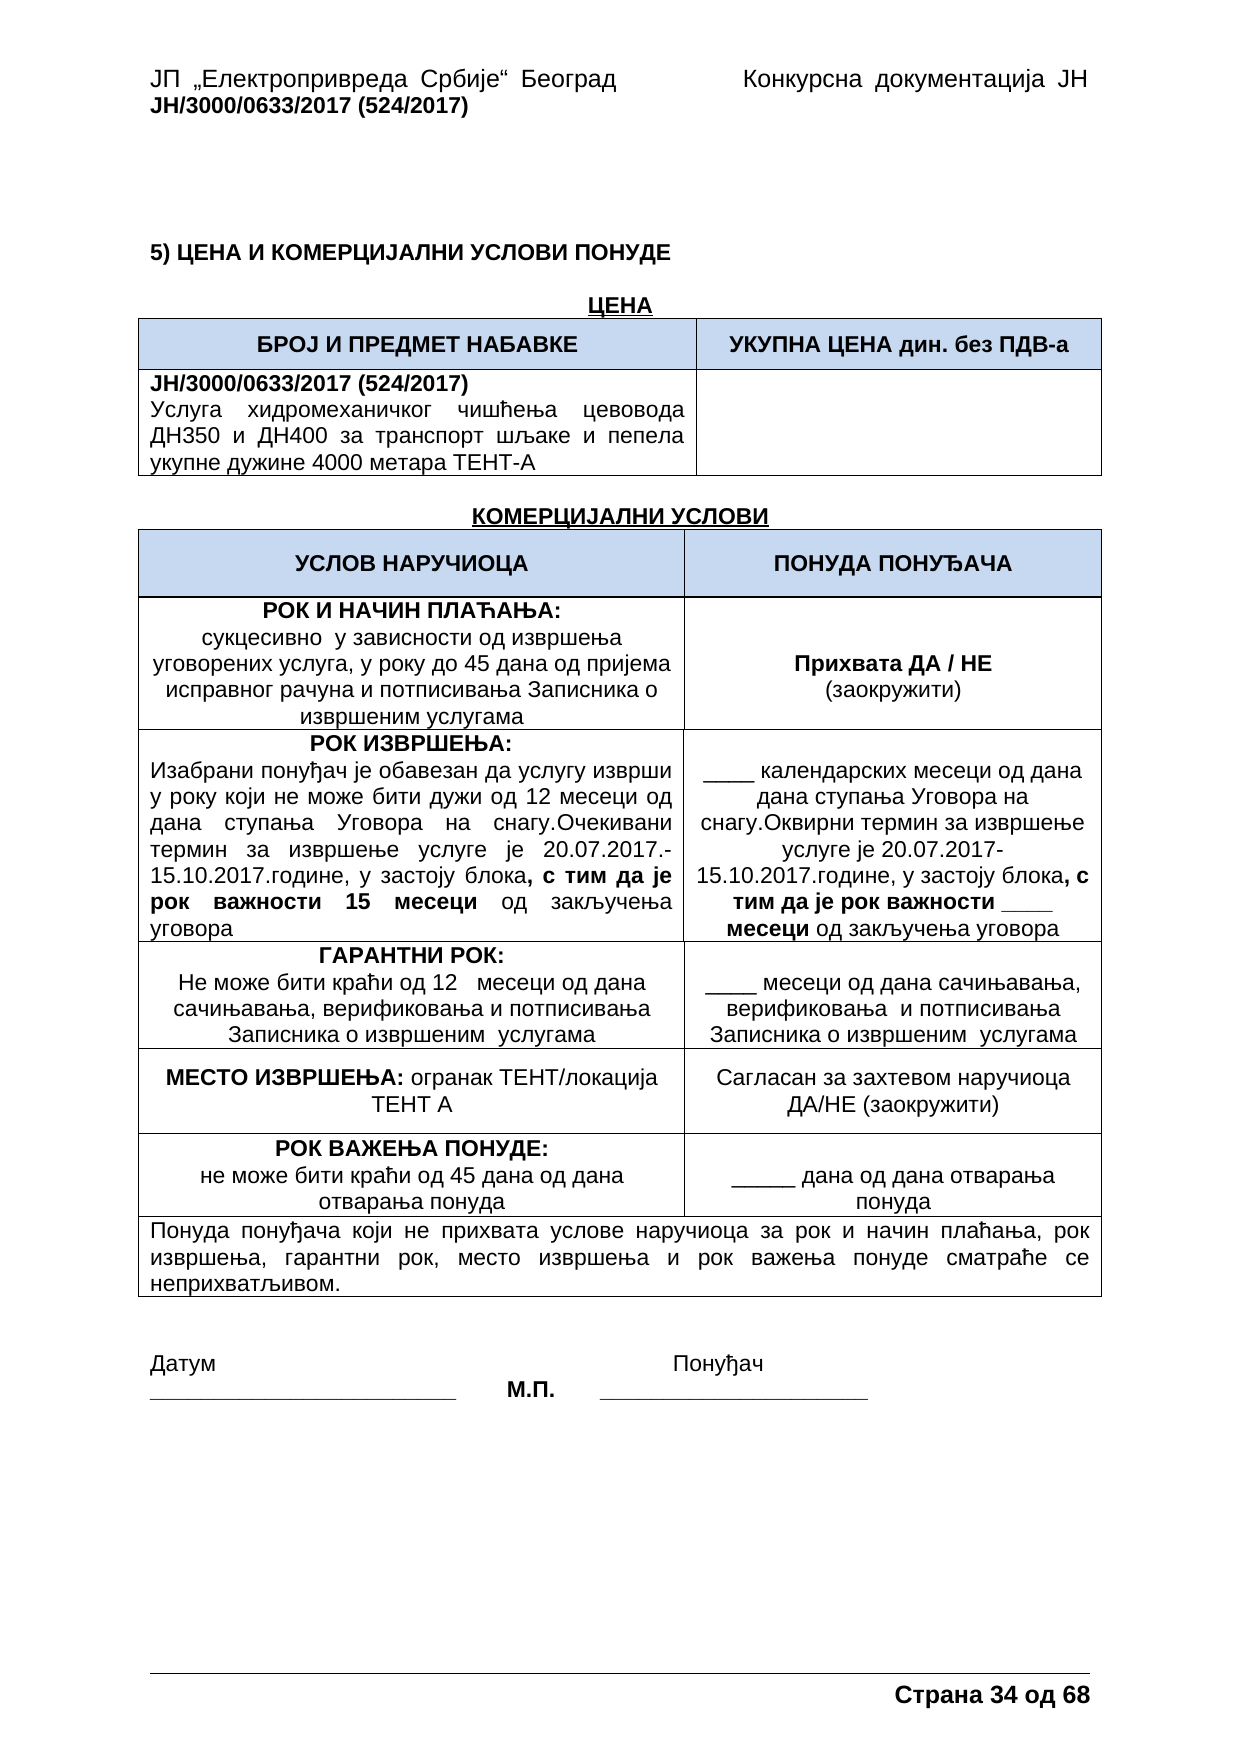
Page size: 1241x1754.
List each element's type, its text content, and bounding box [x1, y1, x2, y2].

table_header УКУПНА ЦЕНА дин. без ПДВ-а [697, 319, 1101, 369]
table_cell Прихвата ДА / НЕ (заокружити) [685, 598, 1101, 729]
text ЦЕНА [150, 292, 1090, 318]
table_cell РОК И НАЧИН ПЛАЋАЊА: сукцесивно у зависности од извршења уговорених услуга, у року до 45 дана од пријема исправног рачуна и потписивања Записника о извршеним услугама [139, 598, 684, 729]
table_cell ____ календарских месеци од дана дана ступања Уговора на снагу.Оквирни термин за извршење услуге је 20.07.2017-15.10.2017.године, у застоју блока, с тим да је рок важности ____ месеци од закључења уговора [684, 730, 1101, 941]
table_cell Понуда понуђача који не прихвата услове наручиоца за рок и начин плаћања, рок извршења, гарантни рок, место извршења и рок важења понуде сматраће се неприхватљивом. [139, 1217, 1101, 1296]
table_cell ГАРАНТНИ РОК: Не може бити краћи од 12 месеци од дана сачињавања, верификовања и потписивања Записника о извршеним услугама [139, 942, 684, 1047]
table_cell ____ месеци од дана сачињавања, верификовања и потписивања Записника о извршеним услугама [685, 942, 1101, 1047]
table_cell JН/3000/0633/2017 (524/2017) Услуга хидромеханичког чишћења цевовода ДН350 и ДН400 за транспорт шљаке и пепела укупне дужине 4000 метара ТЕНТ-А [139, 370, 696, 475]
text Датум Понуђач [150, 1350, 1090, 1376]
table_cell Сагласан за захтевом наручиоца ДА/НЕ (заокружити) [685, 1049, 1101, 1133]
table_cell [697, 370, 1101, 475]
text ________________________ М.П. _____________________ [150, 1376, 1090, 1403]
table_header БРОЈ И ПРЕДМЕТ НАБАВКЕ [139, 319, 696, 369]
text 5) ЦЕНА И КОМЕРЦИЈАЛНИ УСЛОВИ ПОНУДЕ [150, 239, 1090, 266]
text КОМЕРЦИЈАЛНИ УСЛОВИ [150, 503, 1090, 529]
table_cell РОК ИЗВРШЕЊА: Изабрани понуђач је обавезан да услугу изврши у року који не може бити дужи од 12 месеци од дана ступања Уговора на снагу.Очекивани термин за извршење услуге је 20.07.2017.-15.10.2017.године, у застоју блока, с тим да је рок важности 15 месеци од закључења уговора [139, 730, 683, 941]
table_header ПОНУДА ПОНУЂАЧА [685, 530, 1101, 596]
table_header УСЛОВ НАРУЧИОЦА [139, 530, 684, 596]
table_cell МЕСТО ИЗВРШЕЊА: огранак ТЕНТ/локација ТЕНТ А [139, 1049, 684, 1133]
table_cell _____ дана од дана отварања понуда [685, 1134, 1101, 1216]
table_cell РОК ВАЖЕЊА ПОНУДЕ: не може бити краћи од 45 дана од дана отварања понуда [139, 1134, 684, 1216]
